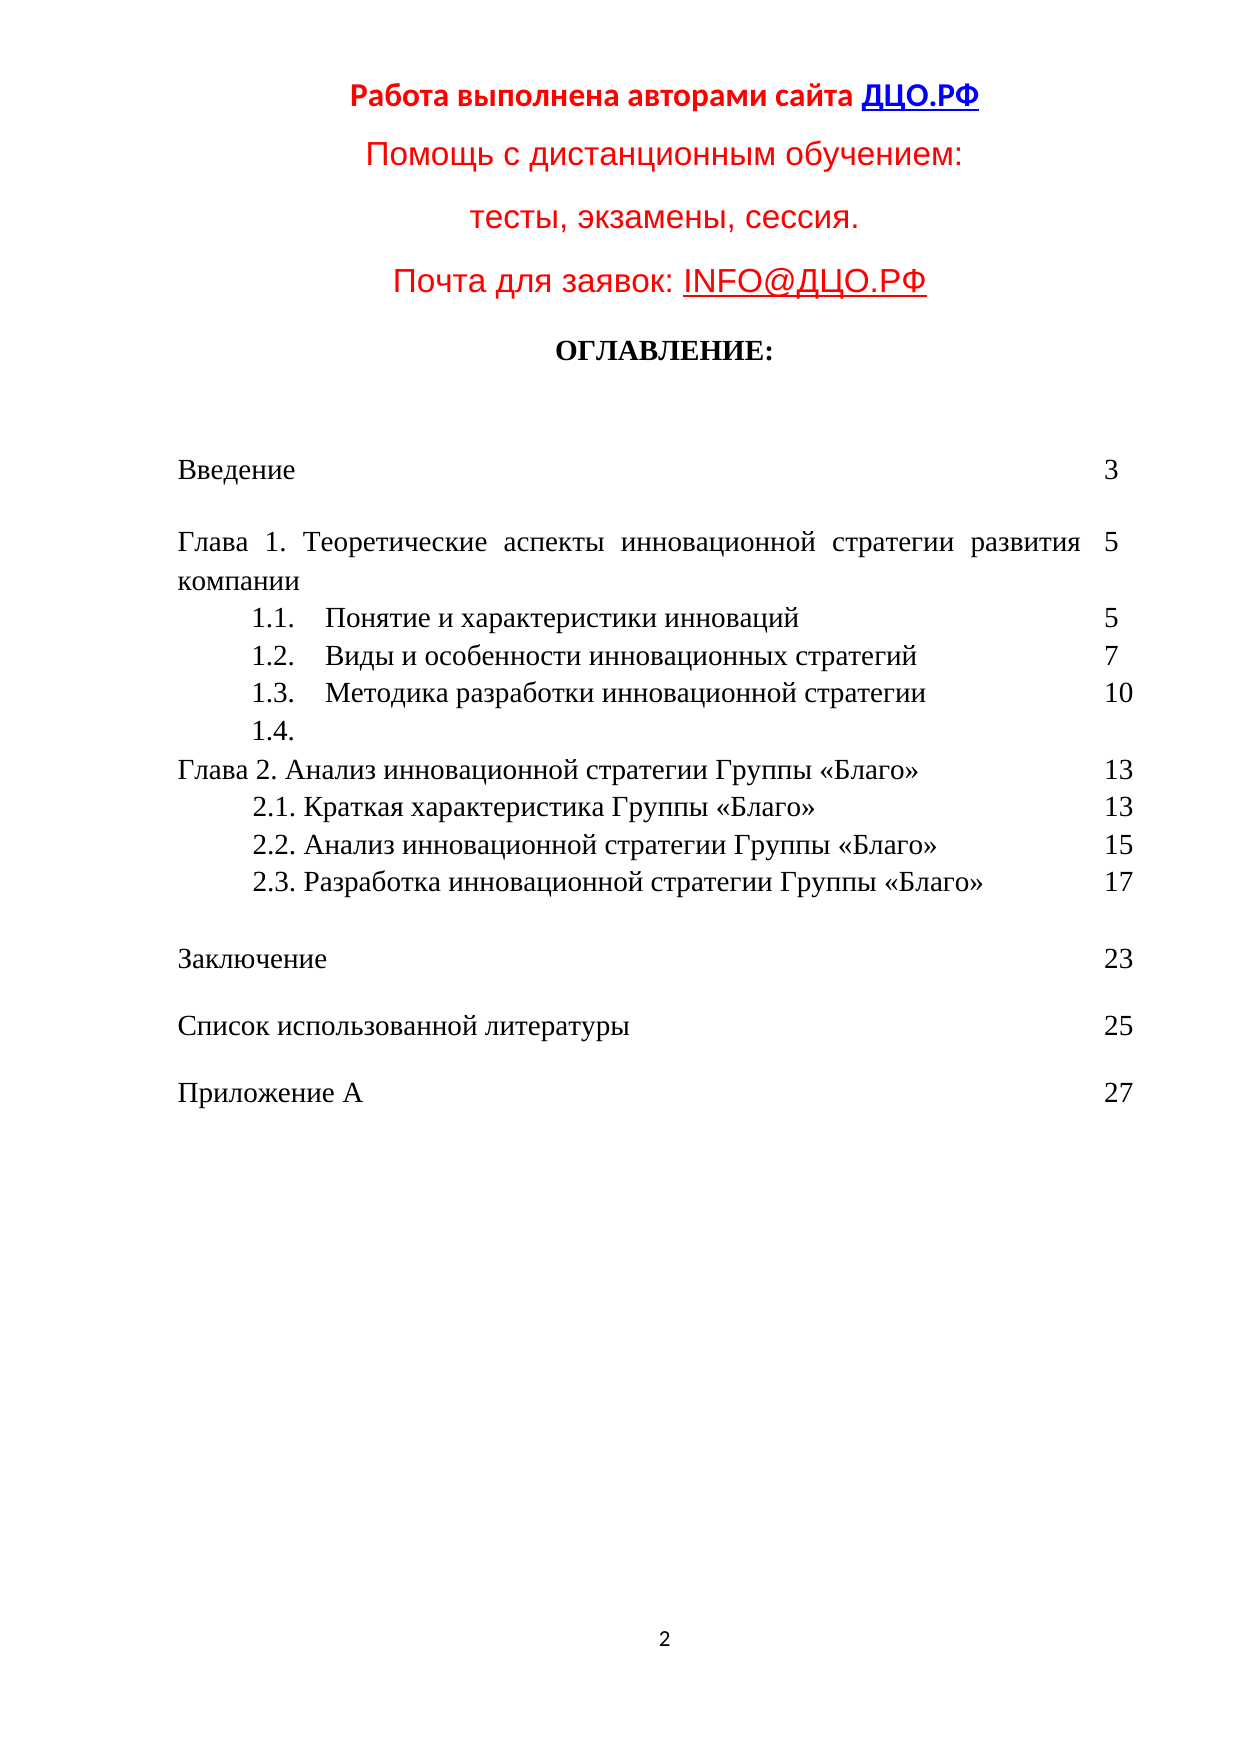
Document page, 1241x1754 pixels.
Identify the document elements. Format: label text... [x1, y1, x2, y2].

table_cell 23 [1093, 941, 1163, 1008]
table_header Введение [166, 452, 1093, 524]
table_cell 27 [1093, 1076, 1163, 1143]
table_cell 5 [1093, 600, 1163, 638]
table_cell 2.1. Краткая характеристика Группы «Благо» [166, 790, 1093, 827]
table_cell Приложение А [166, 1076, 1093, 1143]
table_cell 15 [1093, 827, 1163, 864]
table_cell Глава 1. Теоретические аспекты инновационной стратегии развития компании [166, 524, 1093, 600]
table_cell Глава 2. Анализ инновационной стратегии Группы «Благо» [166, 752, 1093, 789]
table_cell Понятие и характеристики инноваций [166, 600, 1093, 638]
table_header 3 [1093, 452, 1163, 524]
table_cell 13 [1093, 790, 1163, 827]
table_cell 10 [1093, 675, 1163, 752]
table_cell 13 [1093, 752, 1163, 789]
table_cell 2.3. Разработка инновационной стратегии Группы «Благо» [166, 864, 1093, 941]
table_cell 25 [1093, 1009, 1163, 1076]
table_cell Список использованной литературы [166, 1009, 1093, 1076]
text ОГЛАВЛЕНИЕ: [177, 333, 1152, 367]
table_cell Заключение [166, 941, 1093, 1008]
table_cell Методика разработки инновационной стратегии [166, 675, 1093, 752]
table_cell 5 [1093, 524, 1163, 600]
table_cell 17 [1093, 864, 1163, 941]
table_cell Виды и особенности инновационных стратегий [166, 638, 1093, 675]
table_cell 7 [1093, 638, 1163, 675]
table_cell 2.2. Анализ инновационной стратегии Группы «Благо» [166, 827, 1093, 864]
